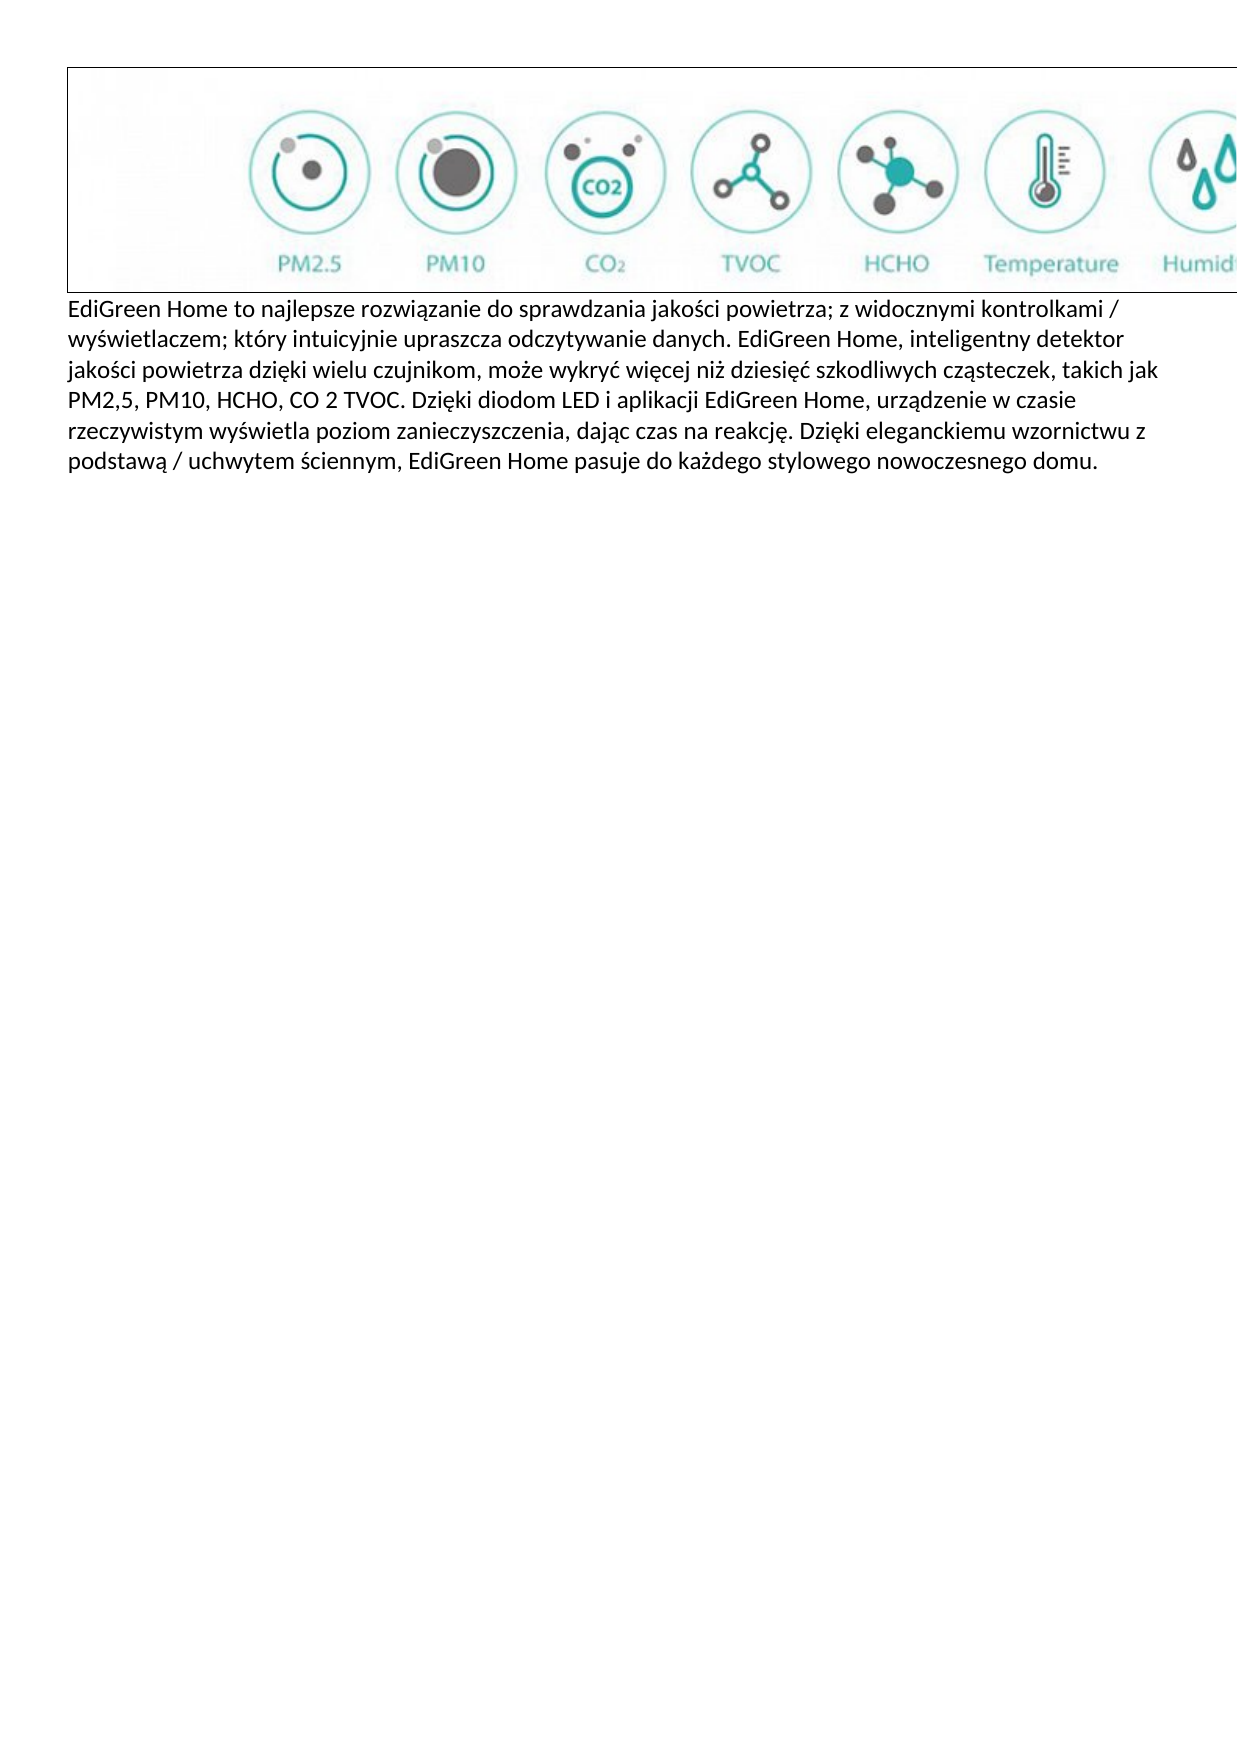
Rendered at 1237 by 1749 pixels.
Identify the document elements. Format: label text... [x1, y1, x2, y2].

text EdiGreen Home to najlepsze rozwiązanie do sprawdzania jakości powietrza; z widocznymi kontrolkami / wyświetlaczem; który intuicyjnie upraszcza odczytywanie danych. EdiGreen Home, inteligentny detektor jakości powietrza dzięki wielu czujnikom, może wykryć więcej niż dziesięć szkodliwych cząsteczek, takich jak PM2,5, PM10, HCHO, CO 2 TVOC. Dzięki diodom LED i aplikacji EdiGreen Home, urządzenie w czasie rzeczywistym wyświetla poziom zanieczyszczenia, dając czas na reakcję. Dzięki eleganckiemu wzornictwu z podstawą / uchwytem ściennym, EdiGreen Home pasuje do każdego stylowego nowoczesnego domu. [68, 293, 1169, 476]
picture [68, 68, 1237, 292]
